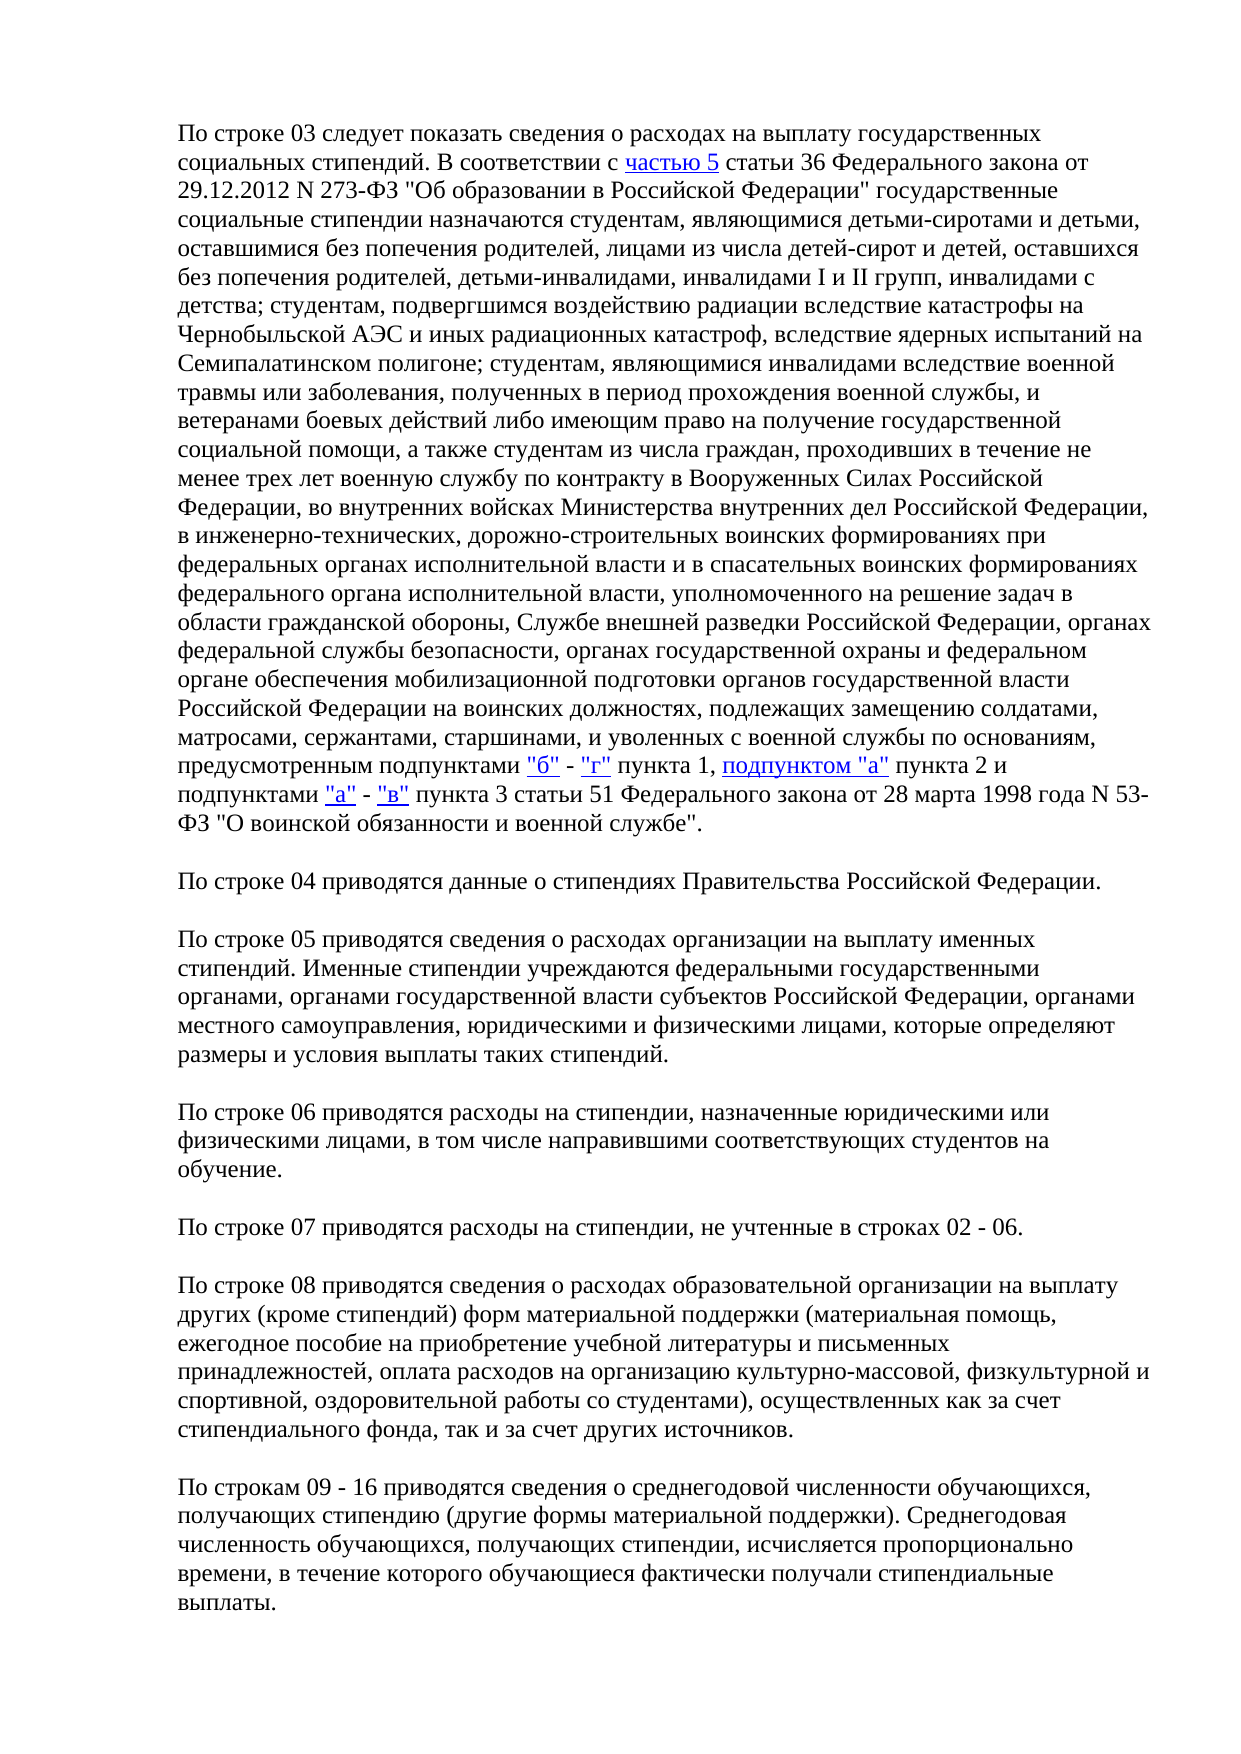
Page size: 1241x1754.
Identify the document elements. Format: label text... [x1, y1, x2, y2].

text По строке 06 приводятся расходы на стипендии, назначенные юридическими или физическими лицами, в том числе направившими соответствующих студентов на обучение. [177, 1097, 1152, 1183]
text По строке 05 приводятся сведения о расходах организации на выплату именных стипендий. Именные стипендии учреждаются федеральными государственными органами, органами государственной власти субъектов Российской Федерации, органами местного самоуправления, юридическими и физическими лицами, которые определяют размеры и условия выплаты таких стипендий. [177, 924, 1152, 1068]
text По строке 08 приводятся сведения о расходах образовательной организации на выплату других (кроме стипендий) форм материальной поддержки (материальная помощь, ежегодное пособие на приобретение учебной литературы и письменных принадлежностей, оплата расходов на организацию культурно-массовой, физкультурной и спортивной, оздоровительной работы со студентами), осуществленных как за счет стипендиального фонда, так и за счет других источников. [177, 1270, 1152, 1443]
text По строке 03 следует показать сведения о расходах на выплату государственных социальных стипендий. В соответствии с частью 5 статьи 36 Федерального закона от 29.12.2012 N 273-ФЗ "Об образовании в Российской Федерации" государственные социальные стипендии назначаются студентам, являющимися детьми-сиротами и детьми, оставшимися без попечения родителей, лицами из числа детей-сирот и детей, оставшихся без попечения родителей, детьми-инвалидами, инвалидами I и II групп, инвалидами с детства; студентам, подвергшимся воздействию радиации вследствие катастрофы на Чернобыльской АЭС и иных радиационных катастроф, вследствие ядерных испытаний на Семипалатинском полигоне; студентам, являющимися инвалидами вследствие военной травмы или заболевания, полученных в период прохождения военной службы, и ветеранами боевых действий либо имеющим право на получение государственной социальной помощи, а также студентам из числа граждан, проходивших в течение не менее трех лет военную службу по контракту в Вооруженных Силах Российской Федерации, во внутренних войсках Министерства внутренних дел Российской Федерации, в инженерно-технических, дорожно-строительных воинских формированиях при федеральных органах исполнительной власти и в спасательных воинских формированиях федерального органа исполнительной власти, уполномоченного на решение задач в области гражданской обороны, Службе внешней разведки Российской Федерации, органах федеральной службы безопасности, органах государственной охраны и федеральном органе обеспечения мобилизационной подготовки органов государственной власти Российской Федерации на воинских должностях, подлежащих замещению солдатами, матросами, сержантами, старшинами, и уволенных с военной службы по основаниям, предусмотренным подпунктами "б" - "г" пункта 1, подпунктом "а" пункта 2 и подпунктами "а" - "в" пункта 3 статьи 51 Федерального закона от 28 марта 1998 года N 53-ФЗ "О воинской обязанности и военной службе". [177, 118, 1152, 837]
text По строке 07 приводятся расходы на стипендии, не учтенные в строках 02 - 06. [177, 1212, 1152, 1241]
text По строке 04 приводятся данные о стипендиях Правительства Российской Федерации. [177, 866, 1152, 895]
text По строкам 09 - 16 приводятся сведения о среднегодовой численности обучающихся, получающих стипендию (другие формы материальной поддержки). Среднегодовая численность обучающихся, получающих стипендии, исчисляется пропорционально времени, в течение которого обучающиеся фактически получали стипендиальные выплаты. [177, 1472, 1152, 1616]
